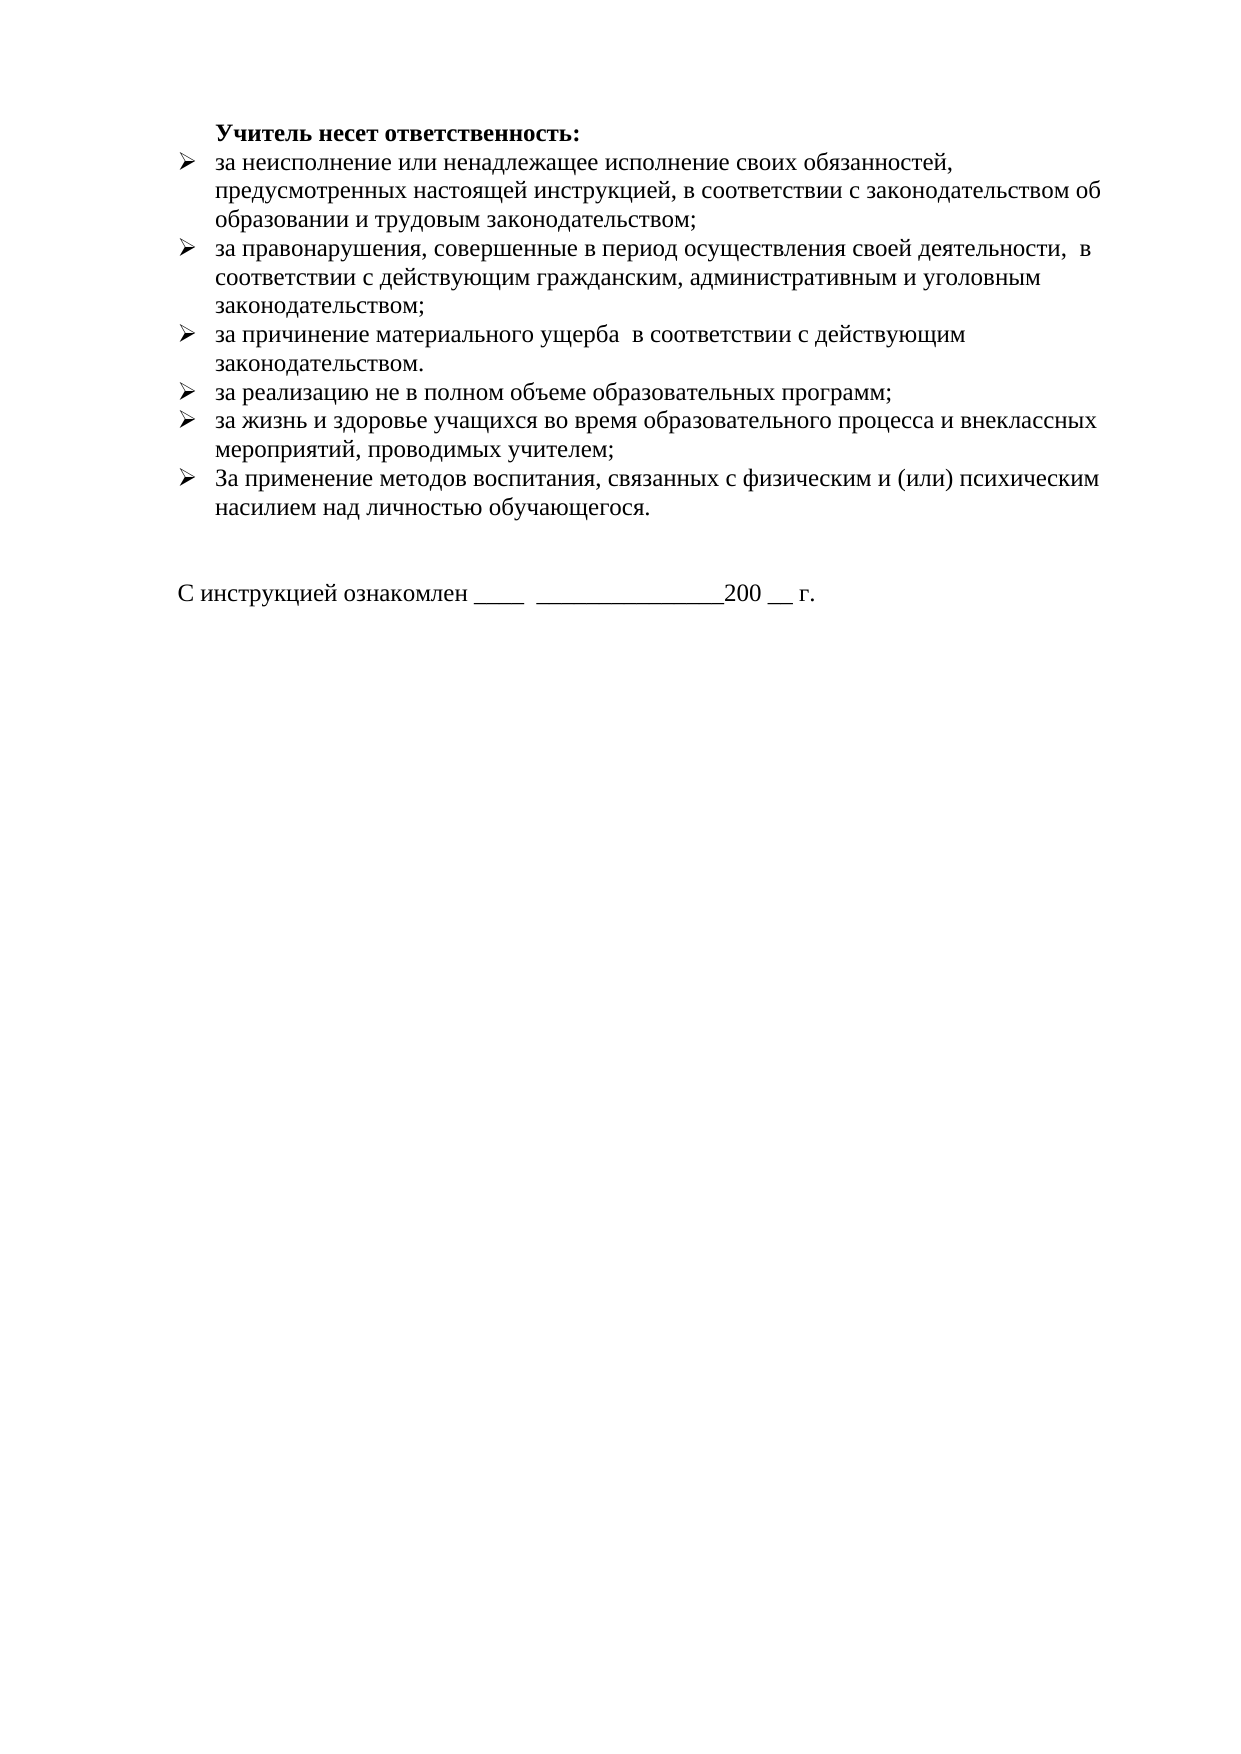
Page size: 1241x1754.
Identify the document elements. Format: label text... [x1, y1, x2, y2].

list за правонарушения, совершенные в период осуществления своей деятельности, в соответствии с действующим гражданским, административным и уголовным законодательством; [177, 233, 1152, 319]
list за реализацию не в полном объеме образовательных программ; [177, 377, 1152, 406]
list за жизнь и здоровье учащихся во время образовательного процесса и внеклассных мероприятий, проводимых учителем; [177, 406, 1152, 463]
text С инструкцией ознакомлен ____ _______________200 __ г. [177, 578, 1152, 607]
list За применение методов воспитания, связанных с физическим и (или) психическим насилием над личностью обучающегося. [177, 463, 1152, 521]
list за неисполнение или ненадлежащее исполнение своих обязанностей, предусмотренных настоящей инструкцией, в соответствии с законодательством об образовании и трудовым законодательством; [177, 147, 1152, 233]
list за причинение материального ущерба в соответствии с действующим законодательством. [177, 319, 1152, 377]
text Учитель несет ответственность: [215, 118, 1152, 147]
